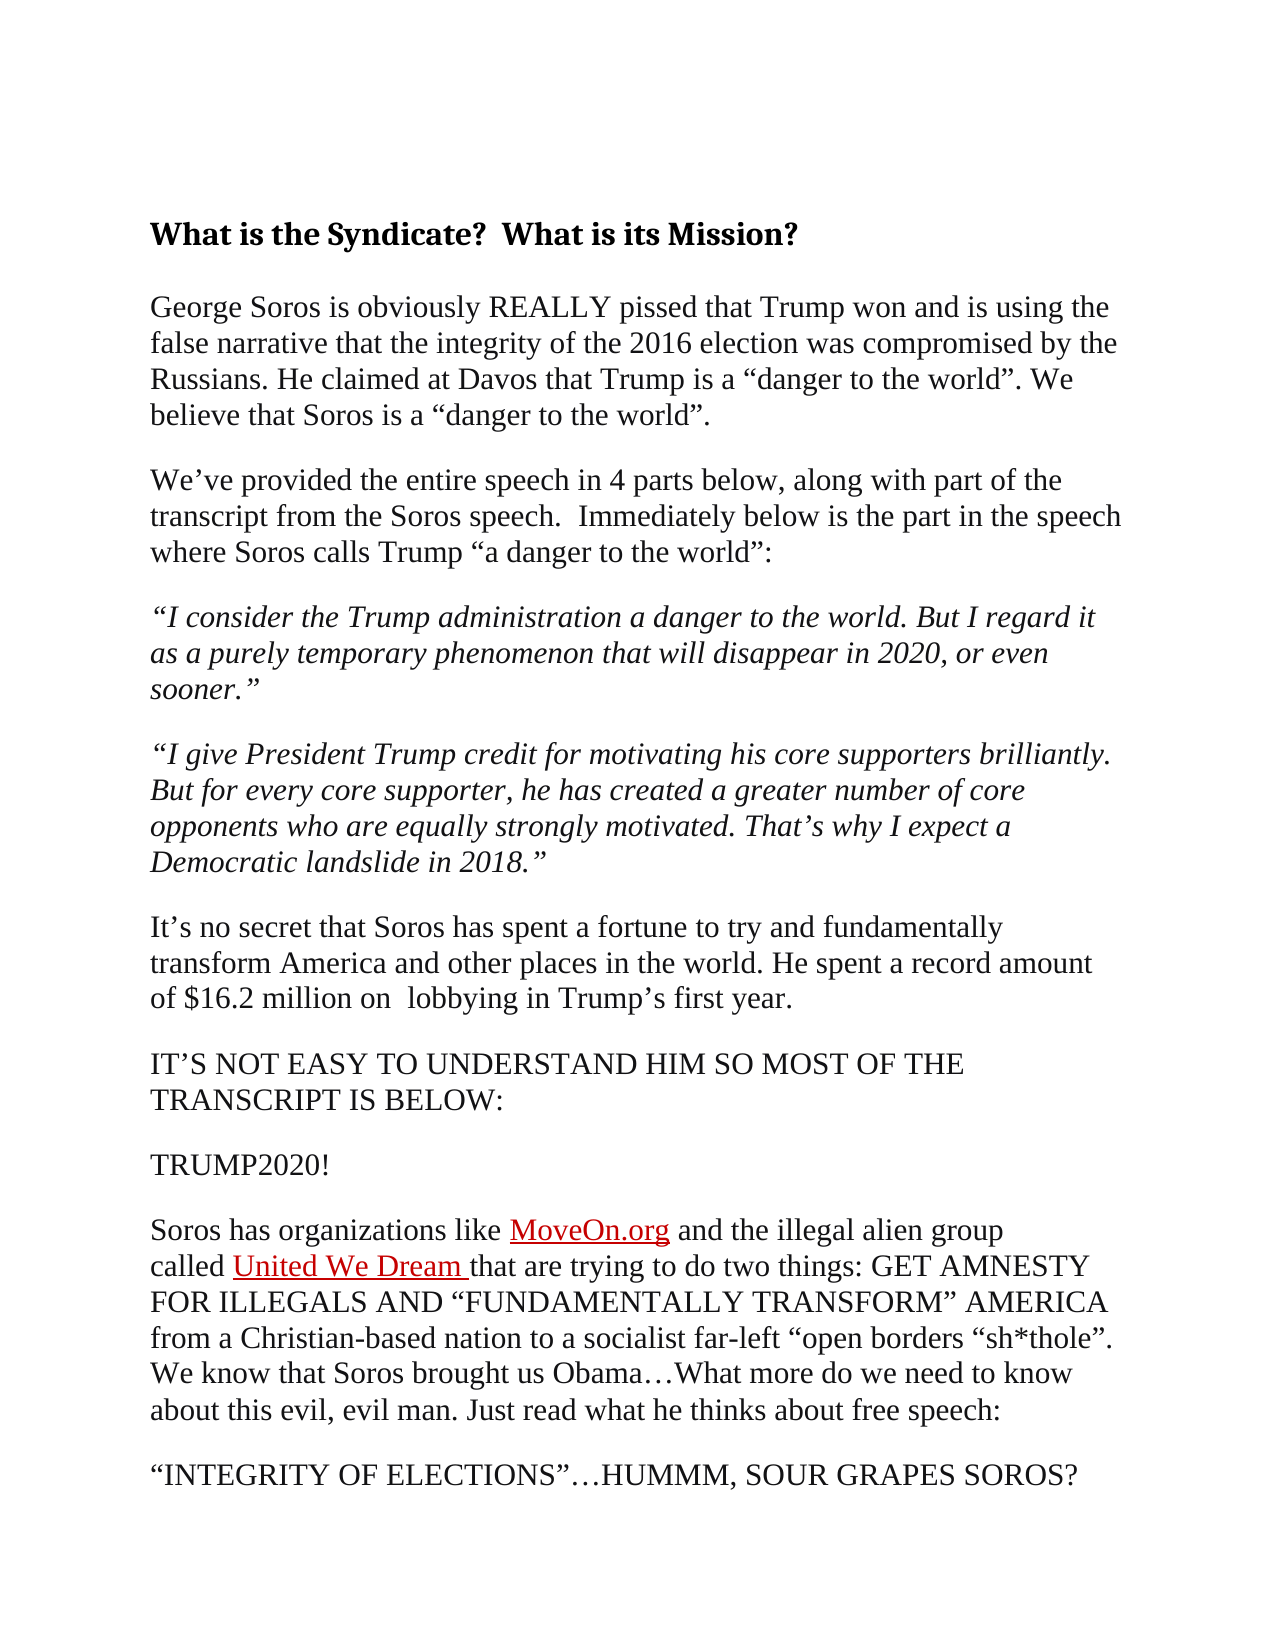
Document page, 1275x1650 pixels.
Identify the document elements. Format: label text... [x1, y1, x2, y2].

text “I give President Trump credit for motivating his core supporters brilliantly. But for every core supporter, he has created a greater number of core opponents who are equally strongly motivated. That’s why I expect a Democratic landslide in 2018.” [150, 735, 1125, 879]
text IT’S NOT EASY TO UNDERSTAND HIM SO MOST OF THE TRANSCRIPT IS BELOW: [150, 1045, 1125, 1117]
text We’ve provided the entire speech in 4 parts below, along with part of the transcript from the Soros speech. Immediately below is the part in the speech where Soros calls Trump “a danger to the world”: [150, 461, 1125, 569]
text What is the Syndicate? What is its Mission? [150, 215, 1125, 253]
text TRUMP2020! [150, 1146, 1125, 1182]
text George Soros is obviously REALLY pissed that Trump won and is using the false narrative that the integrity of the 2016 election was compromised by the Russians. He claimed at Davos that Trump is a “danger to the world”. We believe that Soros is a “danger to the world”. [150, 288, 1125, 432]
text “I consider the Trump administration a danger to the world. But I regard it as a purely temporary phenomenon that will disappear in 2020, or even sooner.” [150, 598, 1125, 706]
text “INTEGRITY OF ELECTIONS”…HUMMM, SOUR GRAPES SOROS? [150, 1456, 1125, 1492]
text Soros has organizations like MoveOn.org and the illegal alien group called United We Dream that are trying to do two things: GET AMNESTY FOR ILLEGALS AND “FUNDAMENTALLY TRANSFORM” AMERICA from a Christian-based nation to a socialist far-left “open borders “sh*thole”. We know that Soros brought us Obama…What more do we need to know about this evil, evil man. Just read what he thinks about free speech: [150, 1211, 1125, 1427]
text It’s no secret that Soros has spent a fortune to try and fundamentally transform America and other places in the world. He spent a record amount of $16.2 million on lobbying in Trump’s first year. [150, 908, 1125, 1016]
